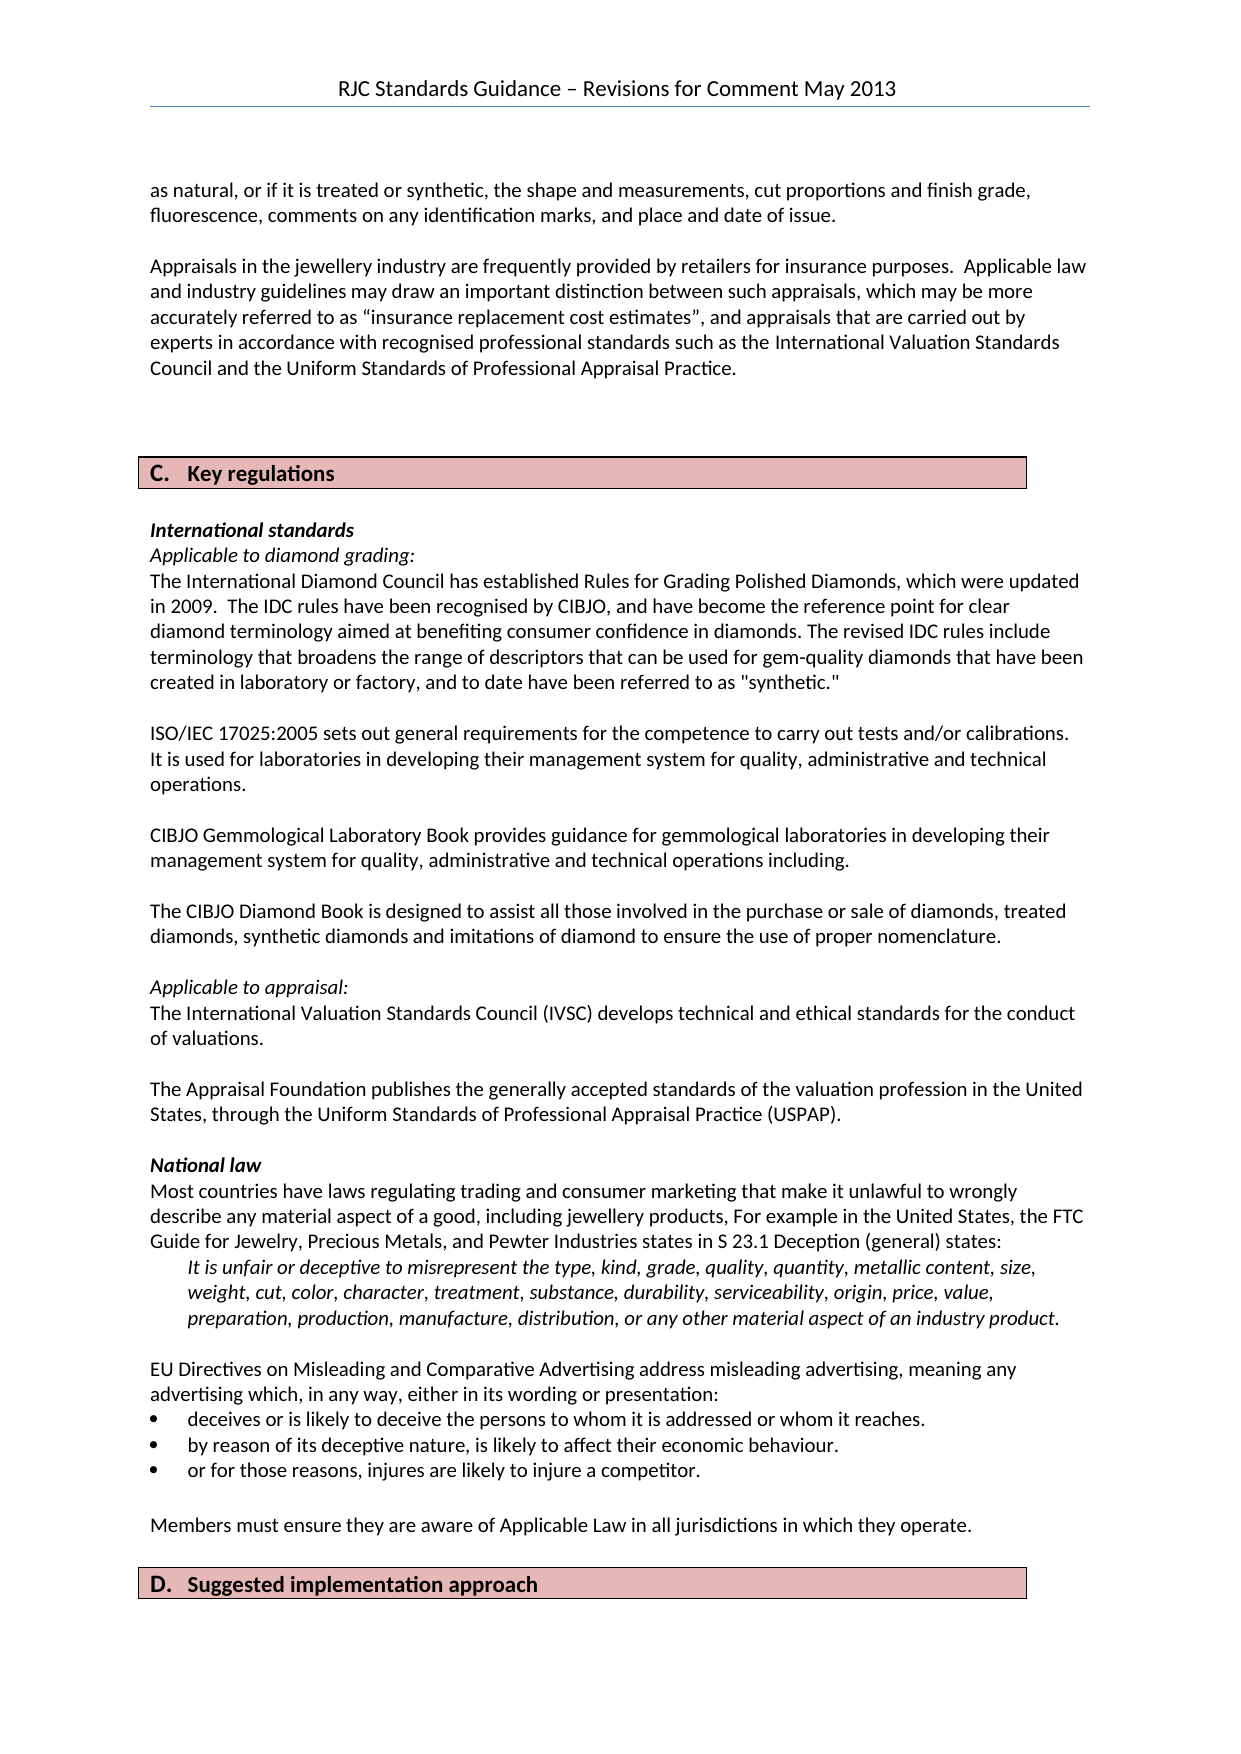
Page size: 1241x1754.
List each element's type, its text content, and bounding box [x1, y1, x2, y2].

text EU Directives on Misleading and Comparative Advertising address misleading advertising, meaning any advertising which, in any way, either in its wording or presentation: [150, 1356, 1090, 1407]
text The International Diamond Council has established Rules for Grading Polished Diamonds, which were updated in 2009. The IDC rules have been recognised by CIBJO, and have become the reference point for clear diamond terminology aimed at benefiting consumer confidence in diamonds. The revised IDC rules include terminology that broadens the range of descriptors that can be used for gem-quality diamonds that have been created in laboratory or factory, and to date have been referred to as "synthetic." [150, 568, 1090, 695]
list by reason of its deceptive nature, is likely to affect their economic behaviour. [150, 1432, 1090, 1457]
text National law [150, 1152, 1090, 1178]
text The International Valuation Standards Council (IVSC) develops technical and ethical standards for the conduct of valuations. [150, 1000, 1090, 1051]
list deceives or is likely to deceive the persons to whom it is addressed or whom it reaches. [150, 1407, 1090, 1432]
text Appraisals in the jewellery industry are frequently provided by retailers for insurance purposes. Applicable law and industry guidelines may draw an important distinction between such appraisals, which may be more accurately referred to as “insurance replacement cost estimates”, and appraisals that are carried out by experts in accordance with recognised professional standards such as the International Valuation Standards Council and the Uniform Standards of Professional Appraisal Practice. [150, 253, 1090, 380]
text The Appraisal Foundation publishes the generally accepted standards of the valuation profession in the United States, through the Uniform Standards of Professional Appraisal Practice (USPAP). [150, 1076, 1090, 1127]
text It is unfair or deceptive to misrepresent the type, kind, grade, quality, quantity, metallic content, size, weight, cut, color, character, treatment, substance, durability, serviceability, origin, price, value, preparation, production, manufacture, distribution, or any other material aspect of an industry product. [187, 1254, 1090, 1330]
list or for those reasons, injures are likely to injure a competitor. [150, 1457, 1090, 1483]
text diamonds, synthetic diamonds and imitations of diamond to ensure the use of proper nomenclature. [150, 924, 1090, 949]
text Applicable to diamond grading: [150, 542, 1090, 568]
text Most countries have laws regulating trading and consumer marketing that make it unlawful to wrongly describe any material aspect of a good, including jewellery products, For example in the United States, the FTC Guide for Jewelry, Precious Metals, and Pewter Industries states in S 23.1 Deception (general) states: [150, 1178, 1090, 1254]
text International standards [150, 517, 1090, 542]
text Applicable to appraisal: [150, 974, 1090, 1000]
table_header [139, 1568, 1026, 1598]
text The CIBJO Diamond Book is designed to assist all those involved in the purchase or sale of diamonds, treated [150, 898, 1090, 924]
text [150, 177, 1090, 228]
text CIBJO Gemmological Laboratory Book provides guidance for gemmological laboratories in developing their management system for quality, administrative and technical operations including. [150, 822, 1090, 873]
text ISO/IEC 17025:2005 sets out general requirements for the competence to carry out tests and/or calibrations. It is used for laboratories in developing their management system for quality, administrative and technical operations. [150, 720, 1090, 797]
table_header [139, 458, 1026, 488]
text Members must ensure they are aware of Applicable Law in all jurisdictions in which they operate. [150, 1512, 1090, 1537]
